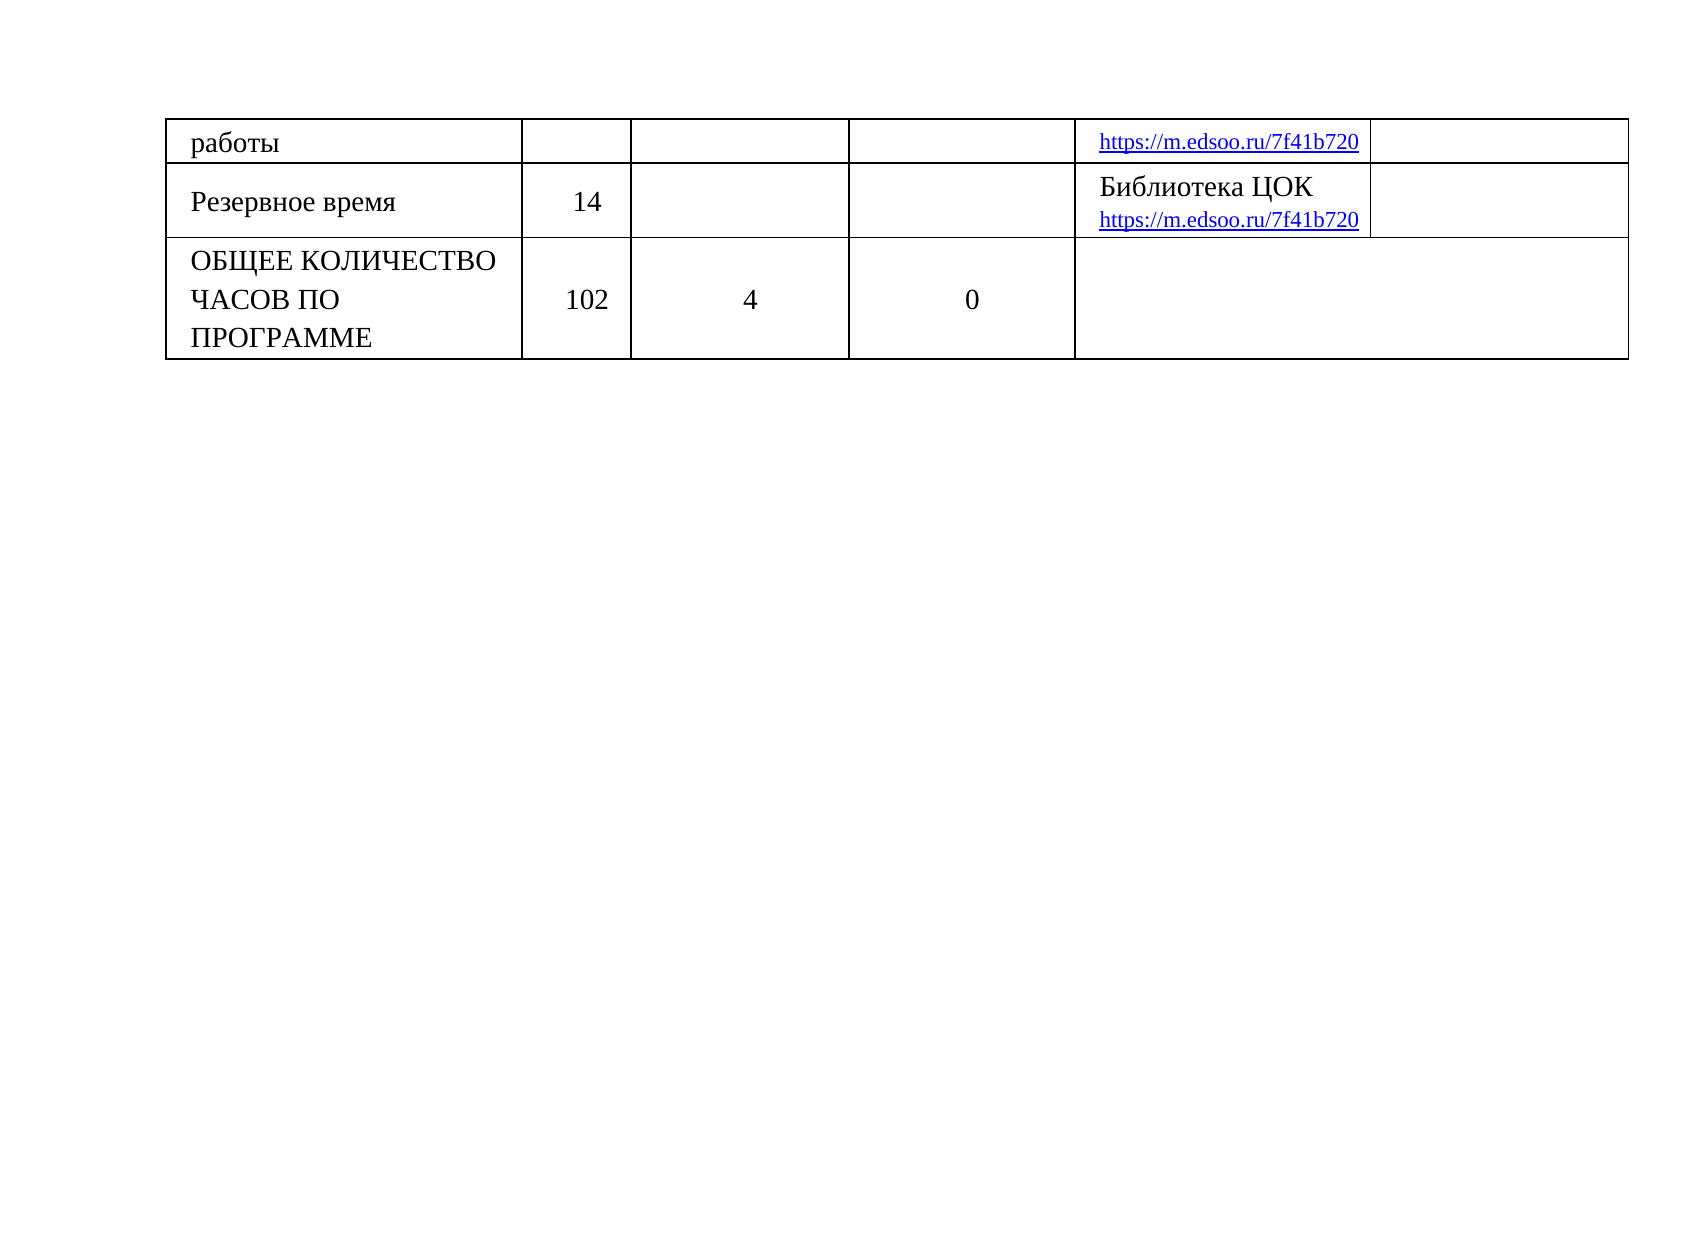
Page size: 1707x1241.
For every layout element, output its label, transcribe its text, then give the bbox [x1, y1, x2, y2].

table_cell [850, 120, 1074, 162]
table_cell Резервное время [167, 164, 521, 237]
table_cell [1076, 238, 1628, 358]
table_cell 102 [523, 238, 630, 358]
table_cell [850, 164, 1074, 237]
table_cell [632, 164, 848, 237]
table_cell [1076, 120, 1370, 162]
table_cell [167, 120, 521, 162]
table_cell [1371, 164, 1628, 237]
table_cell 4 [523, 120, 630, 162]
table_cell 14 [523, 164, 630, 237]
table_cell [1076, 164, 1370, 237]
table_cell ОБЩЕЕ КОЛИЧЕСТВО ЧАСОВ ПО ПРОГРАММЕ [167, 238, 521, 358]
table_cell 4 [632, 238, 848, 358]
table_cell [1371, 120, 1628, 162]
table_cell 4 [632, 120, 848, 162]
table_cell 0 [850, 238, 1074, 358]
